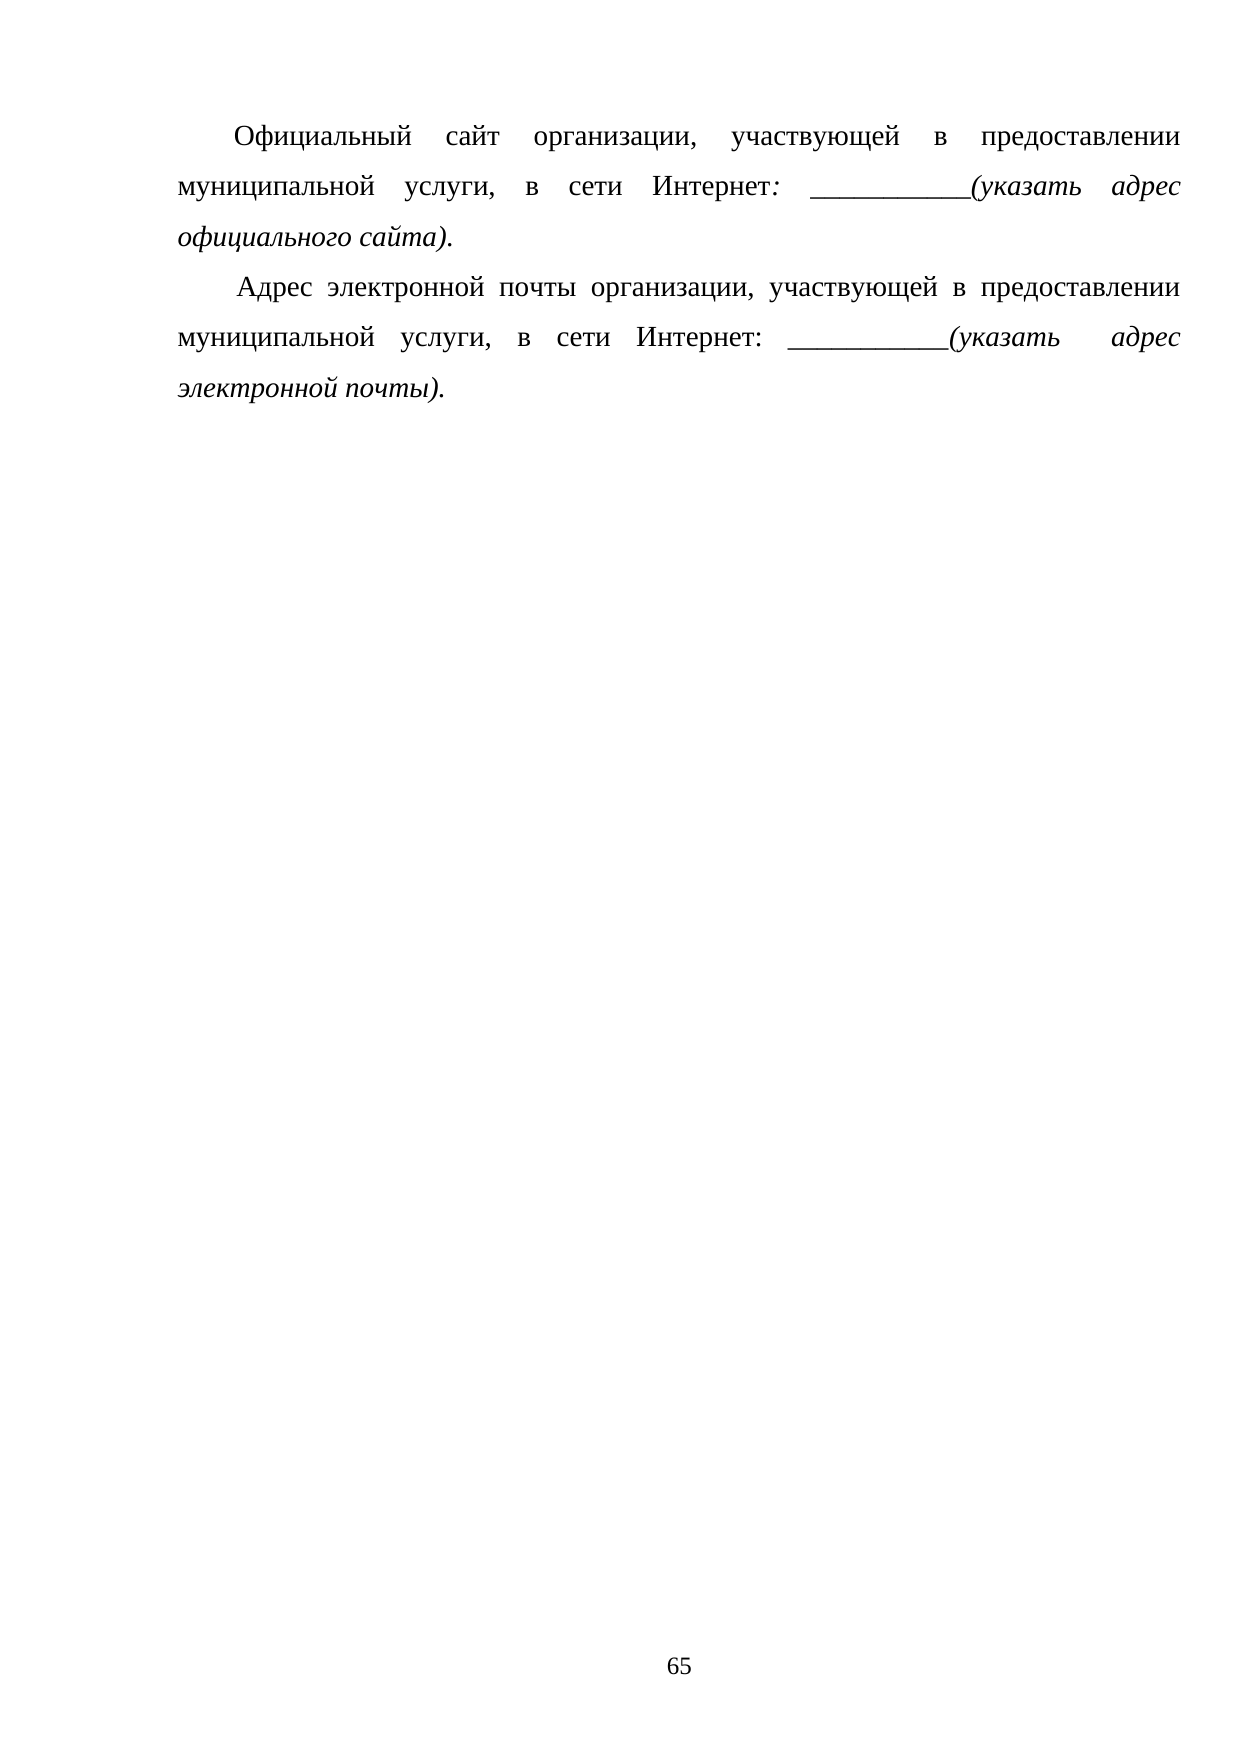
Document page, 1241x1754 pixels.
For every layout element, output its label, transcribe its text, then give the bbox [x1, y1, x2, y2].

text Адрес электронной почты организации, участвующей в предоставлении муниципальной услуги, в сети Интернет: ___________(указать адрес электронной почты). [177, 269, 1181, 403]
text Официальный сайт организации, участвующей в предоставлении муниципальной услуги, в сети Интернет: ___________(указать адрес официального сайта). [177, 118, 1181, 252]
